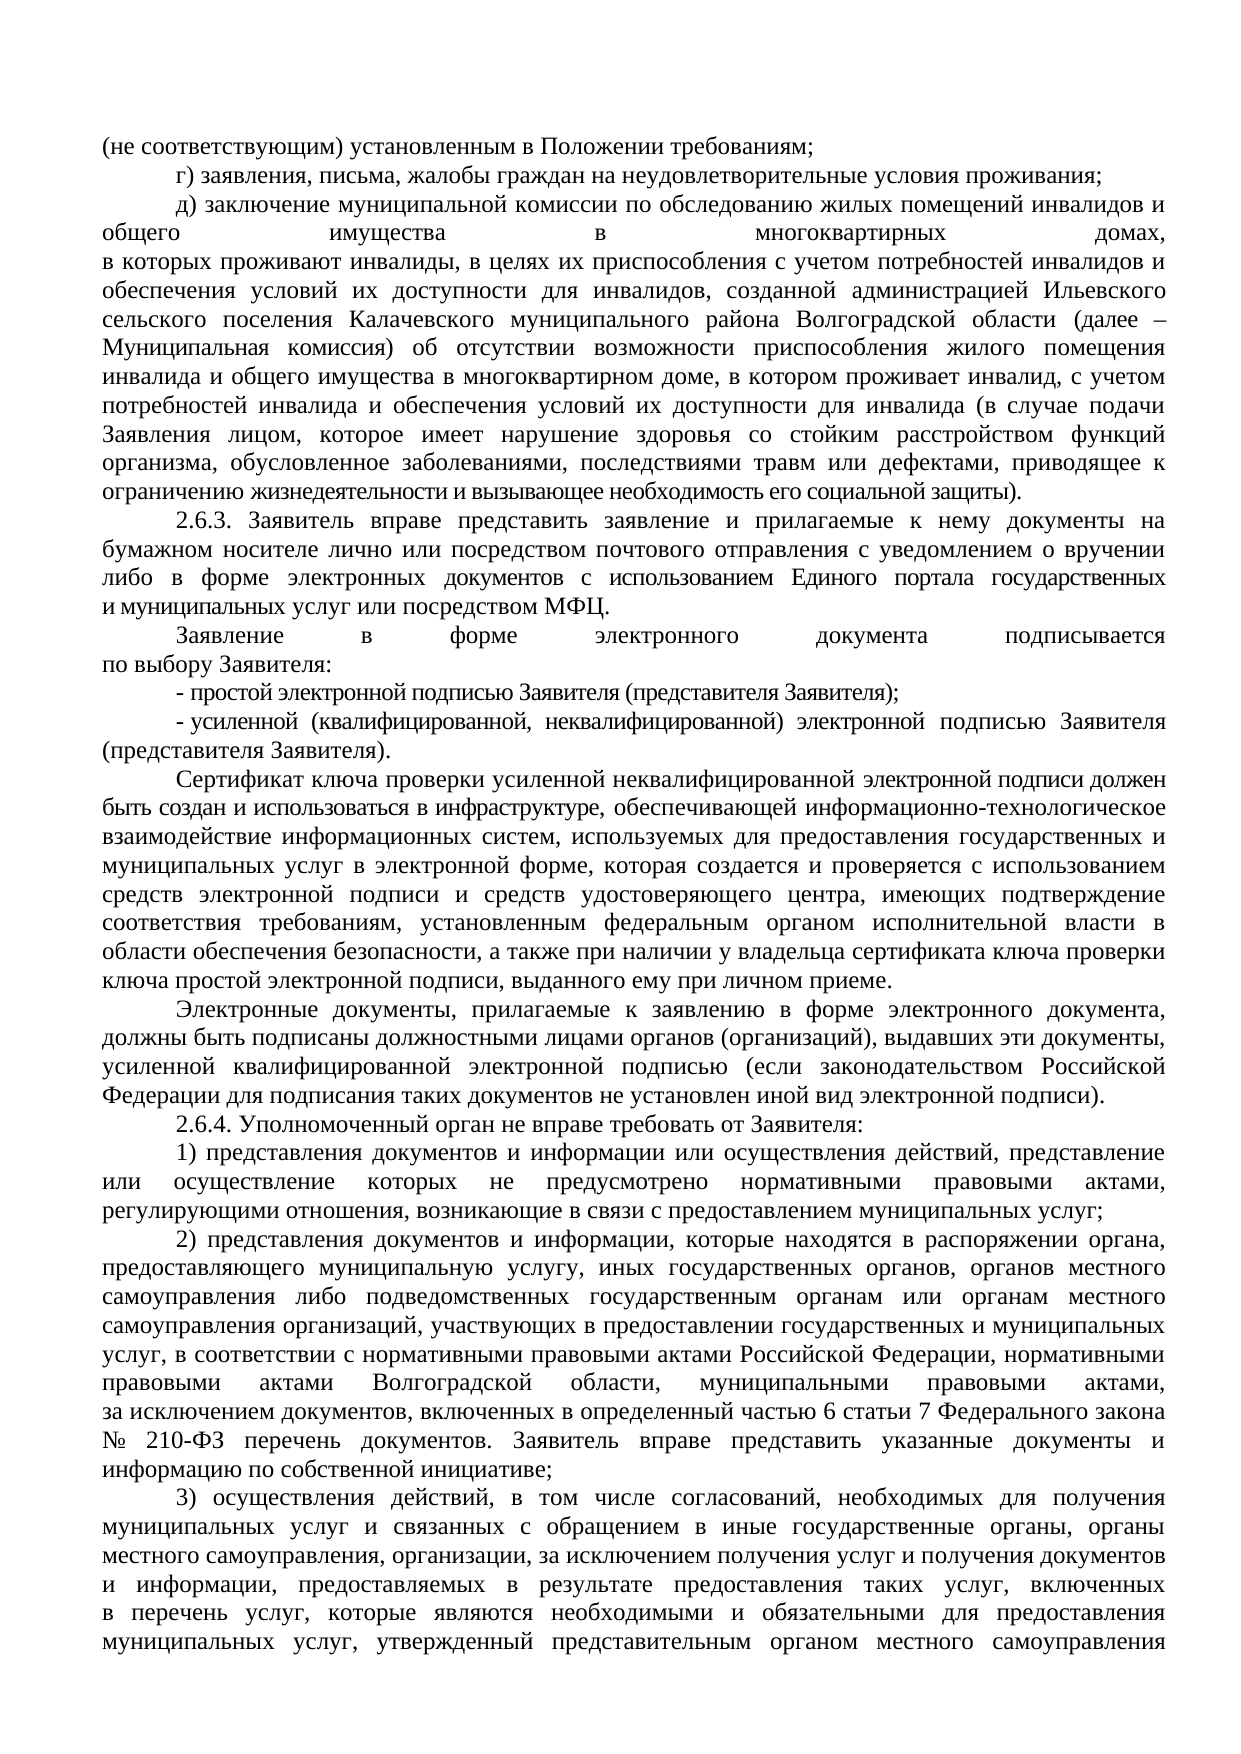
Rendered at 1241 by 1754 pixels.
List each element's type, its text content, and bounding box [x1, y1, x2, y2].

text 2.6.4. Уполномоченный орган не вправе требовать от Заявителя: [102, 1109, 1166, 1137]
text 2) представления документов и информации, которые находятся в распоряжении органа, предоставляющего муниципальную услугу, иных государственных органов, органов местного самоуправления либо подведомственных государственным органам или органам местного самоуправления организаций, участвующих в предоставлении государственных и муниципальных услуг, в соответствии с нормативными правовыми актами Российской Федерации, нормативными правовыми актами Волгоградской области, муниципальными правовыми актами, за исключением документов, включенных в определенный частью 6 статьи 7 Федерального закона № 210-ФЗ перечень документов. Заявитель вправе представить указанные документы и информацию по собственной инициативе; [102, 1224, 1166, 1482]
text Электронные документы, прилагаемые к заявлению в форме электронного документа, должны быть подписаны должностными лицами органов (организаций), выдавших эти документы, усиленной квалифицированной электронной подписью (если законодательством Российской Федерации для подписания таких документов не установлен иной вид электронной подписи). [102, 994, 1166, 1109]
text 1) представления документов и информации или осуществления действий, представление или осуществление которых не предусмотрено нормативными правовыми актами, регулирующими отношения, возникающие в связи с предоставлением муниципальных услуг; [102, 1137, 1166, 1224]
text - усиленной (квалифицированной, неквалифицированной) электронной подписью Заявителя (представителя Заявителя). [102, 706, 1166, 764]
text д) заключение муниципальной комиссии по обследованию жилых помещений инвалидов и общего имущества в многоквартирных домах, в которых проживают инвалиды, в целях их приспособления с учетом потребностей инвалидов и обеспечения условий их доступности для инвалидов, созданной администрацией Ильевского сельского поселения Калачевского муниципального района Волгоградской области (далее – Муниципальная комиссия) об отсутствии возможности приспособления жилого помещения инвалида и общего имущества в многоквартирном доме, в котором проживает инвалид, с учетом потребностей инвалида и обеспечения условий их доступности для инвалида (в случае подачи Заявления лицом, которое имеет нарушение здоровья со стойким расстройством функций организма, обусловленное заболеваниями, последствиями травм или дефектами, приводящее к ограничению жизнедеятельности и вызывающее необходимость его социальной защиты). [102, 189, 1166, 505]
text 2.6.3. Заявитель вправе представить заявление и прилагаемые к нему документы на бумажном носителе лично или посредством почтового отправления с уведомлением о вручении либо в форме электронных документов с использованием Единого портала государственных и муниципальных услуг или посредством МФЦ. [102, 505, 1166, 620]
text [102, 1482, 1166, 1655]
text г) заявления, письма, жалобы граждан на неудовлетворительные условия проживания; [102, 160, 1166, 189]
text Заявление в форме электронного документа подписывается по выбору Заявителя: [102, 620, 1166, 677]
text Сертификат ключа проверки усиленной неквалифицированной электронной подписи должен быть создан и использоваться в инфраструктуре, обеспечивающей информационно-технологическое взаимодействие информационных систем, используемых для предоставления государственных и муниципальных услуг в электронной форме, которая создается и проверяется с использованием средств электронной подписи и средств удостоверяющего центра, имеющих подтверждение соответствия требованиям, установленным федеральным органом исполнительной власти в области обеспечения безопасности, а также при наличии у владельца сертификата ключа проверки ключа простой электронной подписи, выданного ему при личном приеме. [102, 764, 1166, 994]
text - простой электронной подписью Заявителя (представителя Заявителя); [102, 677, 1166, 706]
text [102, 131, 1166, 160]
